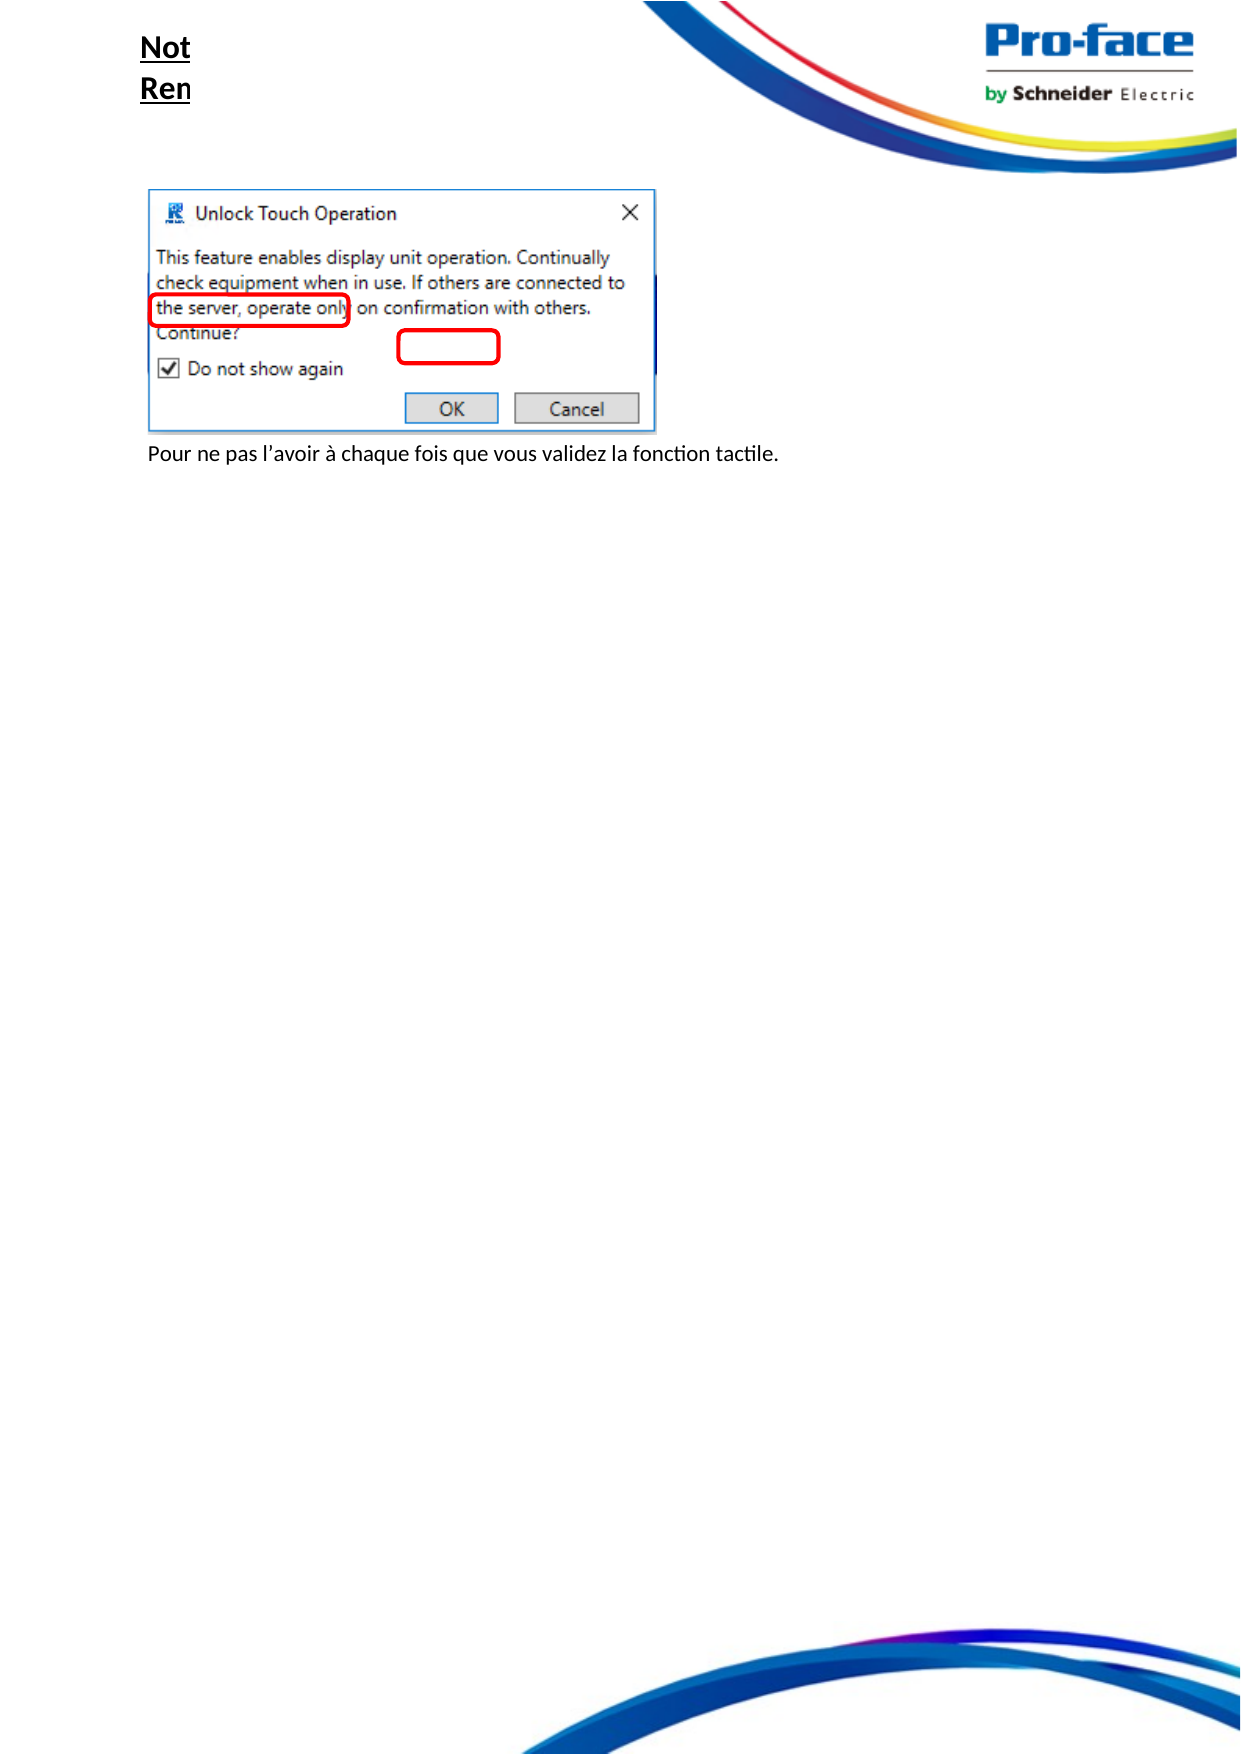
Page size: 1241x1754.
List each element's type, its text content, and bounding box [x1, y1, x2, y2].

picture [147, 189, 657, 435]
picture [190, 1, 1237, 173]
picture [152, 297, 346, 323]
picture [458, 1621, 1241, 1754]
text Pour ne pas l’avoir à chaque fois que vous validez la fonction tactile. [148, 439, 1093, 467]
